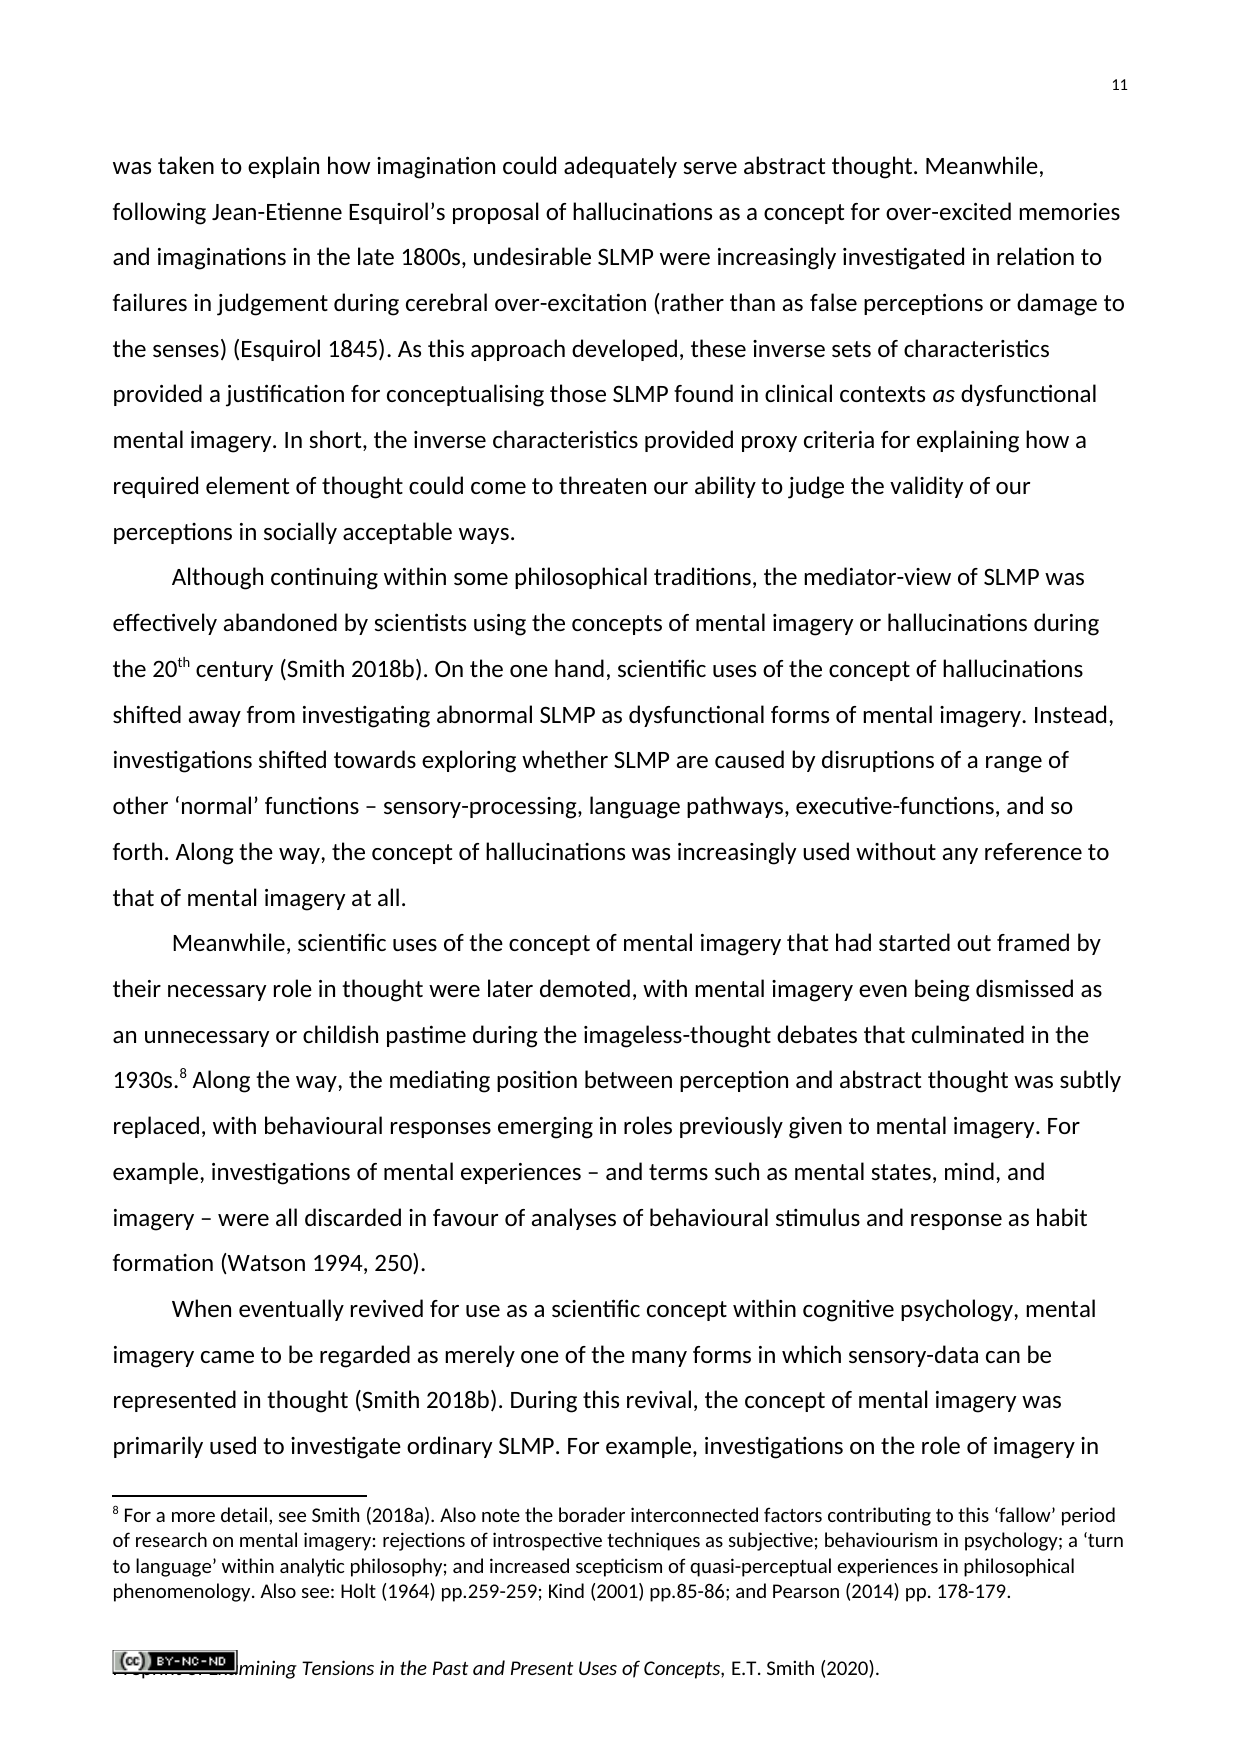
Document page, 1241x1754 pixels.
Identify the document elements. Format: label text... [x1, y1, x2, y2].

picture [112, 1650, 238, 1674]
text Although continuing within some philosophical traditions, the mediator-view of SLMP was effectively abandoned by scientists using the concepts of mental imagery or hallucinations during the 20th century (Smith 2018b). On the one hand, scientific uses of the concept of hallucinations shifted away from investigating abnormal SLMP as dysfunctional forms of mental imagery. Instead, investigations shifted towards exploring whether SLMP are caused by disruptions of a range of other ‘normal’ functions – sensory-processing, language pathways, executive-functions, and so forth. Along the way, the concept of hallucinations was increasingly used without any reference to that of mental imagery at all. [112, 562, 1128, 912]
text Meanwhile, scientific uses of the concept of mental imagery that had started out framed by their necessary role in thought were later demoted, with mental imagery even being dismissed as an unnecessary or childish pastime during the imageless-thought debates that culminated in the 1930s. Along the way, the mediating position between perception and abstract thought was subtly replaced, with behavioural responses emerging in roles previously given to mental imagery. For example, investigations of mental experiences – and terms such as mental states, mind, and imagery – were all discarded in favour of analyses of behavioural stimulus and response as habit formation (Watson 1994, 250). [112, 927, 1128, 1278]
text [112, 150, 1128, 546]
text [112, 1293, 1128, 1461]
